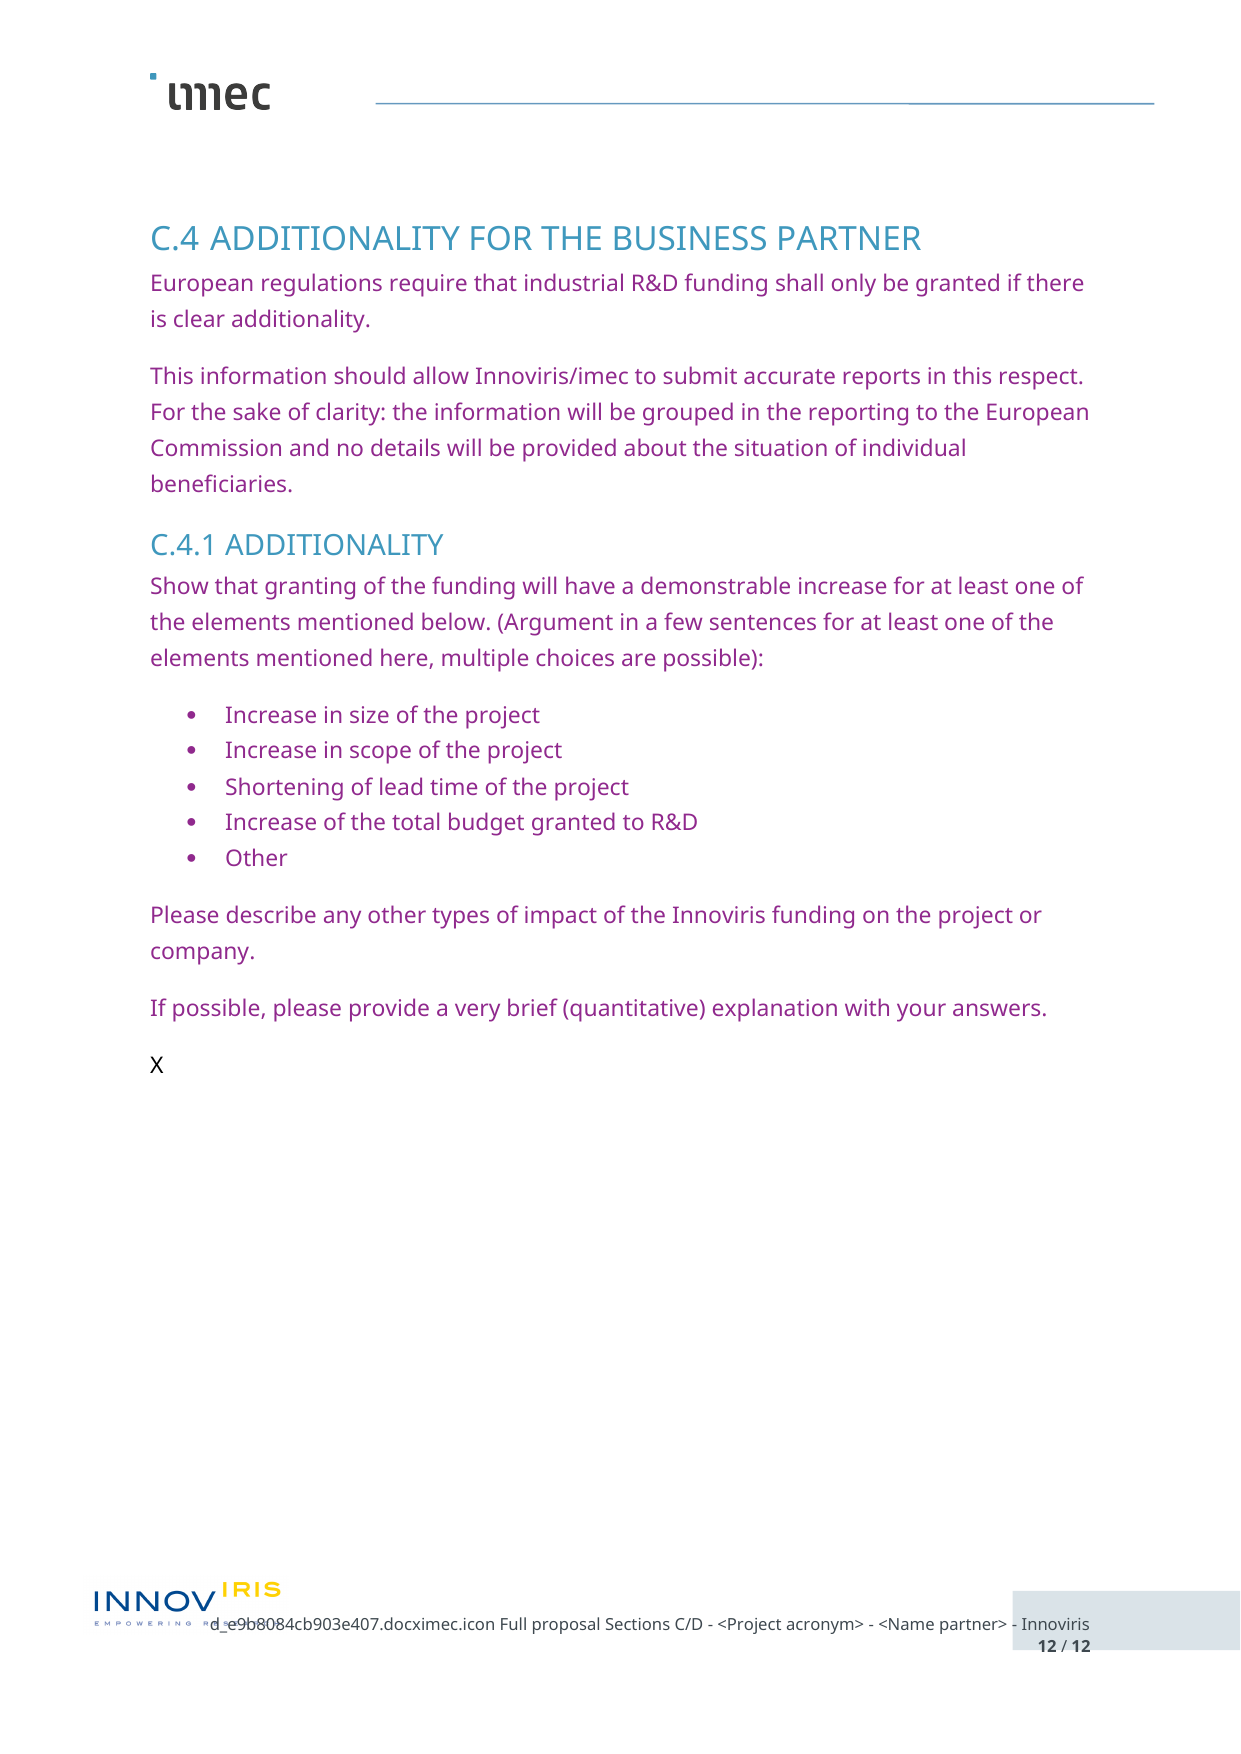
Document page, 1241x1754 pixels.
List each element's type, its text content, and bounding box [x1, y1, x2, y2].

text X [150, 1048, 1090, 1080]
list Shortening of lead time of the project [187, 770, 1090, 802]
list Increase in scope of the project [187, 734, 1090, 766]
picture [83, 1575, 290, 1635]
subtitle Additionality for the business partner [150, 215, 1090, 260]
list Increase in size of the project [187, 698, 1090, 730]
text European regulations require that industrial R&D funding shall only be granted if there is clear additionality. [150, 267, 1090, 334]
list Increase of the total budget granted to R&D [187, 806, 1090, 838]
text Show that granting of the funding will have a demonstrable increase for at least one of the elements mentioned below. (Argument in a few sentences for at least one of the elements mentioned here, multiple choices are possible): [150, 570, 1090, 673]
list Other [187, 842, 1090, 873]
subtitle Additionality [150, 524, 1090, 564]
text This information should allow Innoviris/imec to submit accurate reports in this respect. For the sake of clarity: the information will be grouped in the reporting to the European Commission and no details will be provided about the situation of individual beneficiaries. [150, 360, 1090, 499]
text Please describe any other types of impact of the Innoviris funding on the project or company. [150, 899, 1090, 966]
text If possible, please provide a very brief (quantitative) explanation with your answers. [150, 992, 1090, 1023]
picture [150, 73, 270, 110]
